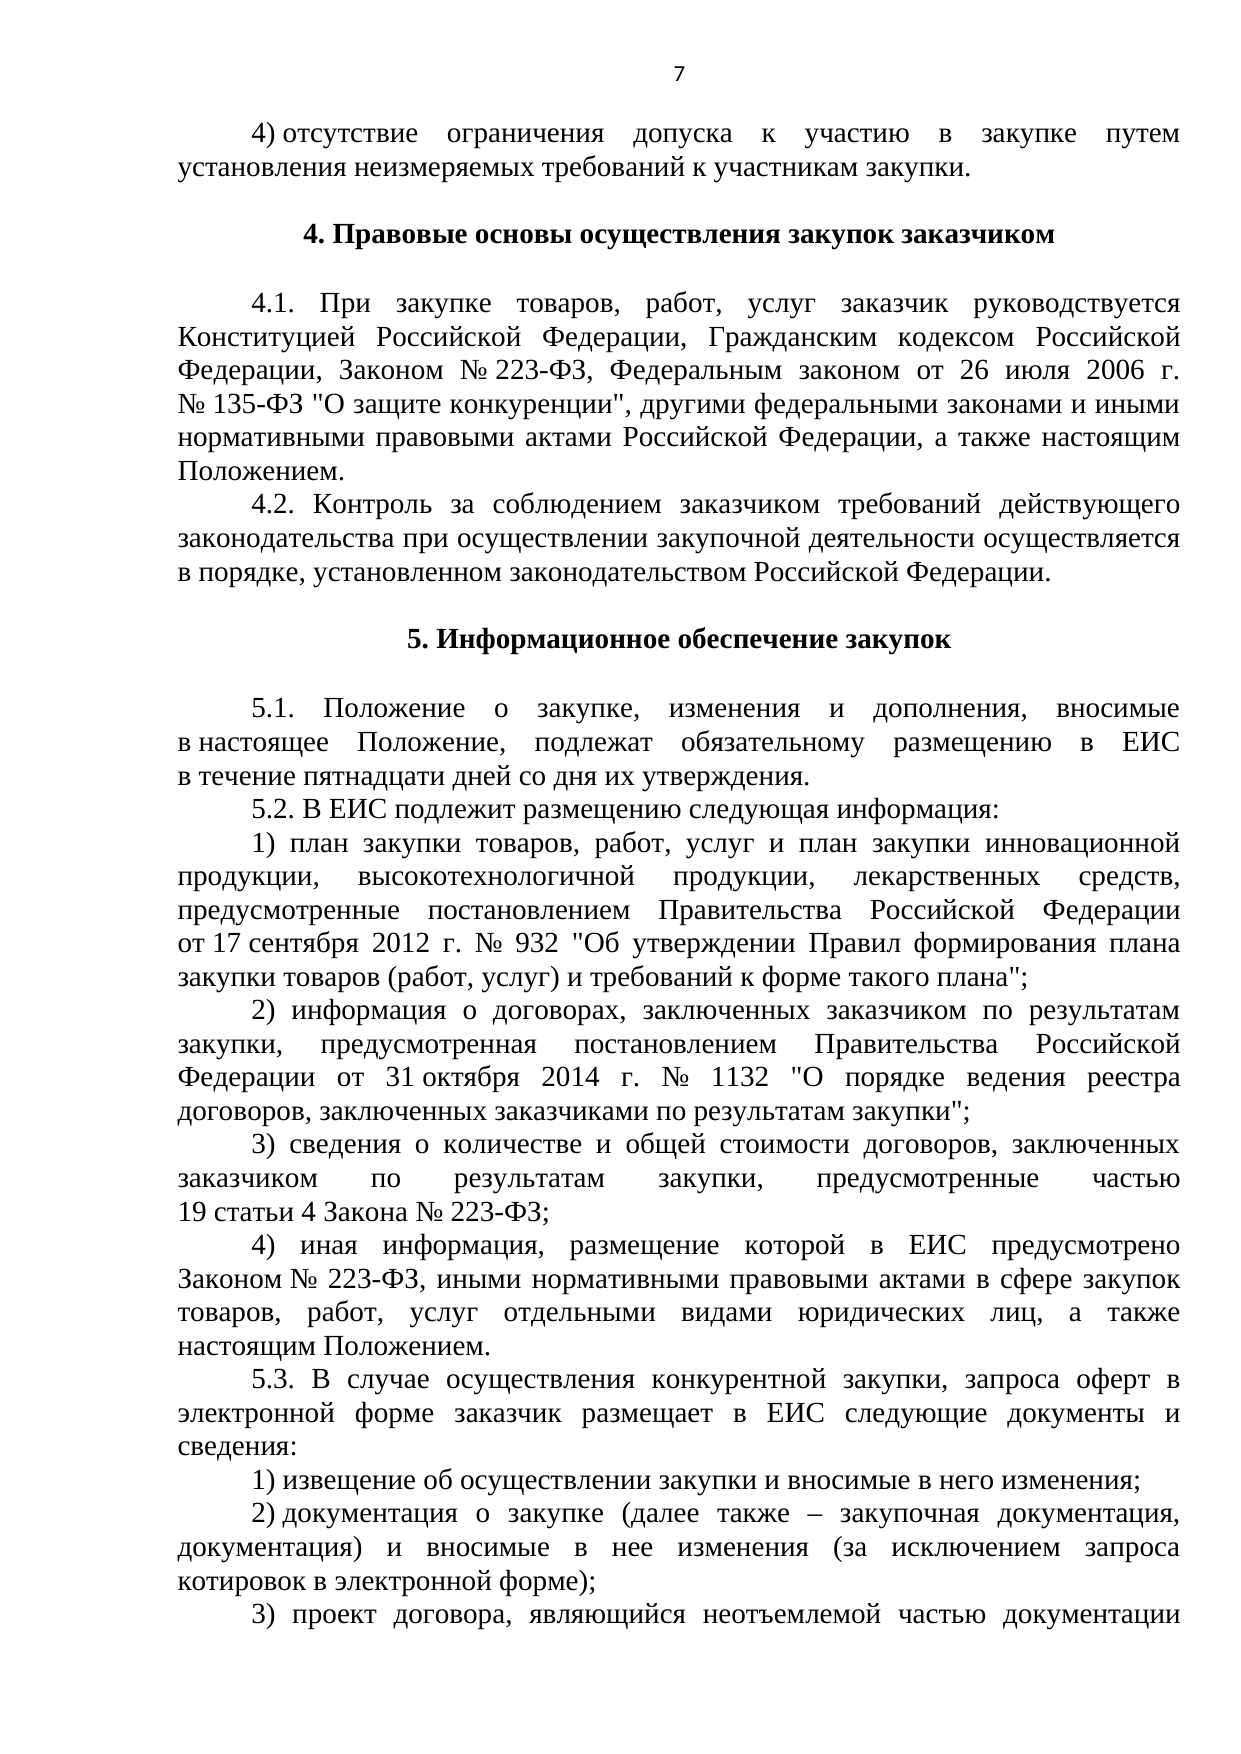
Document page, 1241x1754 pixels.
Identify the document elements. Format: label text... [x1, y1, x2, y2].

text 4) отсутствие ограничения допуска к участию в закупке путем установления неизмеряемых требований к участникам закупки. [177, 115, 1181, 182]
text 1) извещение об осуществлении закупки и вносимые в него изменения; [177, 1462, 1181, 1496]
text 5.2. В ЕИС подлежит размещению следующая информация: [177, 791, 1181, 825]
text 5.3. В случае осуществления конкурентной закупки, запроса оферт в электронной форме заказчик размещает в ЕИС следующие документы и сведения: [177, 1361, 1181, 1462]
text 4.2. Контроль за соблюдением заказчиком требований действующего законодательства при осуществлении закупочной деятельности осуществляется в порядке, установленном законодательством Российской Федерации. [177, 487, 1181, 587]
text 1) план закупки товаров, работ, услуг и план закупки инновационной продукции, высокотехнологичной продукции, лекарственных средств, предусмотренные постановлением Правительства Российской Федерации от 17 сентября 2012 г. № 932 "Об утверждении Правил формирования плана закупки товаров (работ, услуг) и требований к форме такого плана"; [177, 825, 1181, 992]
text 2) информация о договорах, заключенных заказчиком по результатам закупки, предусмотренная постановлением Правительства Российской Федерации от 31 октября 2014 г. № 1132 "О порядке ведения реестра договоров, заключенных заказчиками по результатам закупки"; [177, 992, 1181, 1127]
text 3) сведения о количестве и общей стоимости договоров, заключенных заказчиком по результатам закупки, предусмотренные частью 19 статьи 4 Закона № 223-ФЗ; [177, 1127, 1181, 1227]
text 4.1. При закупке товаров, работ, услуг заказчик руководствуется Конституцией Российской Федерации, Гражданским кодексом Российской Федерации, Законом № 223-ФЗ, Федеральным законом от 26 июля 2006 г. № 135-ФЗ "О защите конкуренции", другими федеральными законами и иными нормативными правовыми актами Российской Федерации, а также настоящим Положением. [177, 285, 1181, 487]
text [177, 1596, 1181, 1630]
subtitle 4. Правовые основы осуществления закупок заказчиком [177, 216, 1181, 249]
text 2) документация о закупке (далее также – закупочная документация, документация) и вносимые в нее изменения (за исключением запроса котировок в электронной форме); [177, 1496, 1181, 1596]
text 5.1. Положение о закупке, изменения и дополнения, вносимые в настоящее Положение, подлежат обязательному размещению в ЕИС в течение пятнадцати дней со дня их утверждения. [177, 691, 1181, 791]
text 4) иная информация, размещение которой в ЕИС предусмотрено Законом № 223-ФЗ, иными нормативными правовыми актами в сфере закупок товаров, работ, услуг отдельными видами юридических лиц, а также настоящим Положением. [177, 1227, 1181, 1361]
subtitle 5. Информационное обеспечение закупок [177, 621, 1181, 654]
